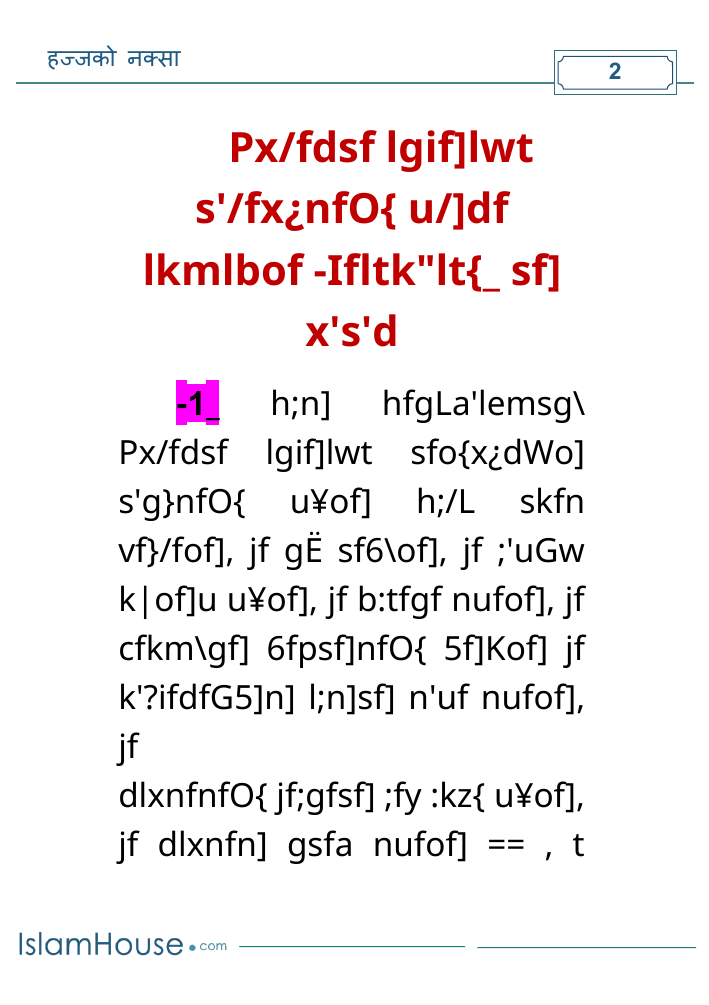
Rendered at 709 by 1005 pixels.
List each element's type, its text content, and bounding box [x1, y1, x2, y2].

picture [12, 928, 466, 961]
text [118, 380, 586, 866]
picture [471, 929, 697, 962]
text Px/fdsf lgif]lwt s'/fx¿nfO{ u/]df lkmlbof -Ifltk"lt{_ sf] x's'd [118, 118, 586, 359]
